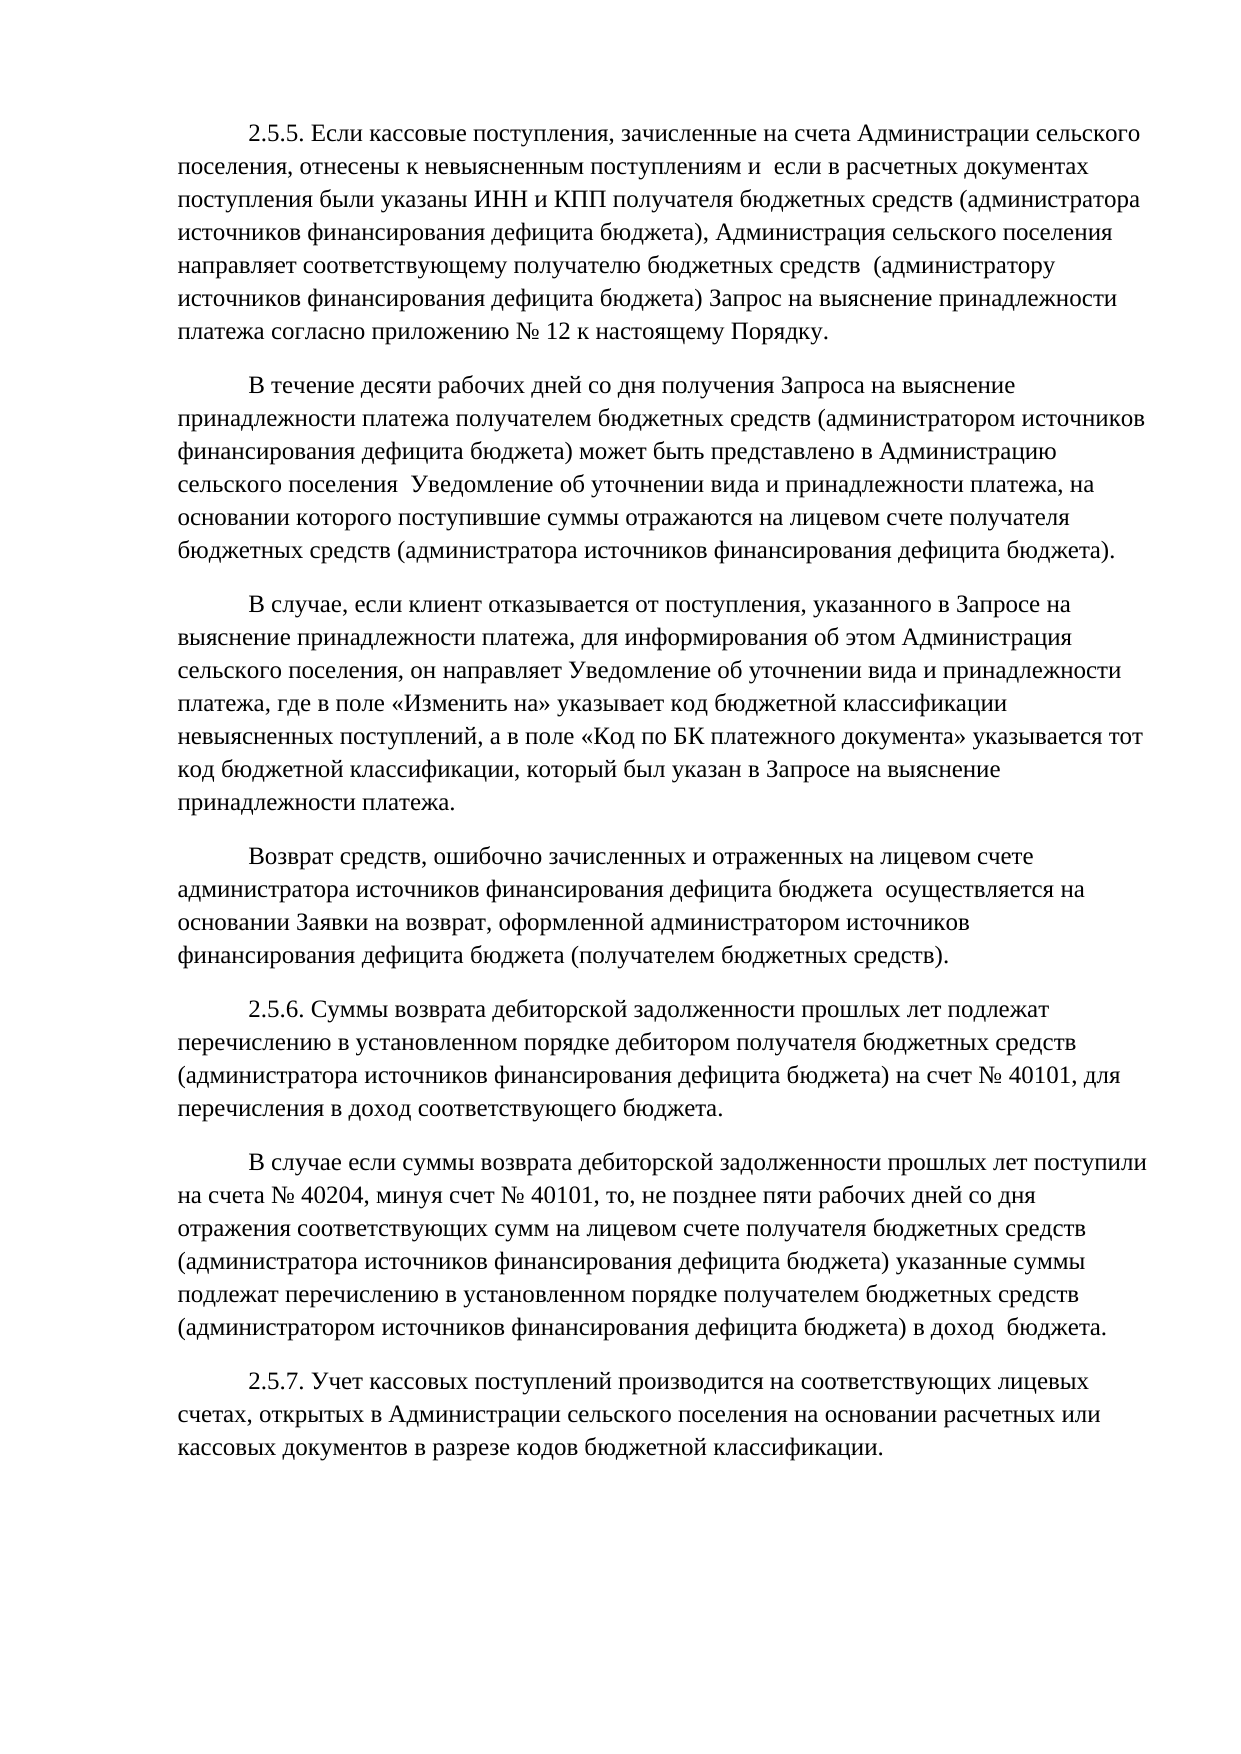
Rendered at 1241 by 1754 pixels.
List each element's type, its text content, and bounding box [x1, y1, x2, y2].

text 2.5.6. Суммы возврата дебиторской задолженности прошлых лет подлежат перечислению в установленном порядке дебитором получателя бюджетных средств (администратора источников финансирования дефицита бюджета) на счет № 40101, для перечисления в доход соответствующего бюджета. [177, 994, 1152, 1122]
text В случае, если клиент отказывается от поступления, указанного в Запросе на выяснение принадлежности платежа, для информирования об этом Администрация сельского поселения, он направляет Уведомление об уточнении вида и принадлежности платежа, где в поле «Изменить на» указывает код бюджетной классификации невыясненных поступлений, а в поле «Код по БК платежного документа» указывается тот код бюджетной классификации, который был указан в Запросе на выяснение принадлежности платежа. [177, 589, 1152, 816]
text В течение десяти рабочих дней со дня получения Запроса на выяснение принадлежности платежа получателем бюджетных средств (администратором источников финансирования дефицита бюджета) может быть представлено в Администрацию сельского поселения Уведомление об уточнении вида и принадлежности платежа, на основании которого поступившие суммы отражаются на лицевом счете получателя бюджетных средств (администратора источников финансирования дефицита бюджета). [177, 370, 1152, 564]
text 2.5.7. Учет кассовых поступлений производится на соответствующих лицевых счетах, открытых в Администрации сельского поселения на основании расчетных или кассовых документов в разрезе кодов бюджетной классификации. [177, 1366, 1152, 1461]
text В случае если суммы возврата дебиторской задолженности прошлых лет поступили на счета № 40204, минуя счет № 40101, то, не позднее пяти рабочих дней со дня отражения соответствующих сумм на лицевом счете получателя бюджетных средств (администратора источников финансирования дефицита бюджета) указанные суммы подлежат перечислению в установленном порядке получателем бюджетных средств (администратором источников финансирования дефицита бюджета) в доход бюджета. [177, 1147, 1152, 1341]
text Возврат средств, ошибочно зачисленных и отраженных на лицевом счете администратора источников финансирования дефицита бюджета осуществляется на основании Заявки на возврат, оформленной администратором источников финансирования дефицита бюджета (получателем бюджетных средств). [177, 841, 1152, 969]
text 2.5.5. Если кассовые поступления, зачисленные на счета Администрации сельского поселения, отнесены к невыясненным поступлениям и если в расчетных документах поступления были указаны ИНН и КПП получателя бюджетных средств (администратора источников финансирования дефицита бюджета), Администрация сельского поселения направляет соответствующему получателю бюджетных средств (администратору источников финансирования дефицита бюджета) Запрос на выяснение принадлежности платежа согласно приложению № 12 к настоящему Порядку. [177, 118, 1152, 345]
